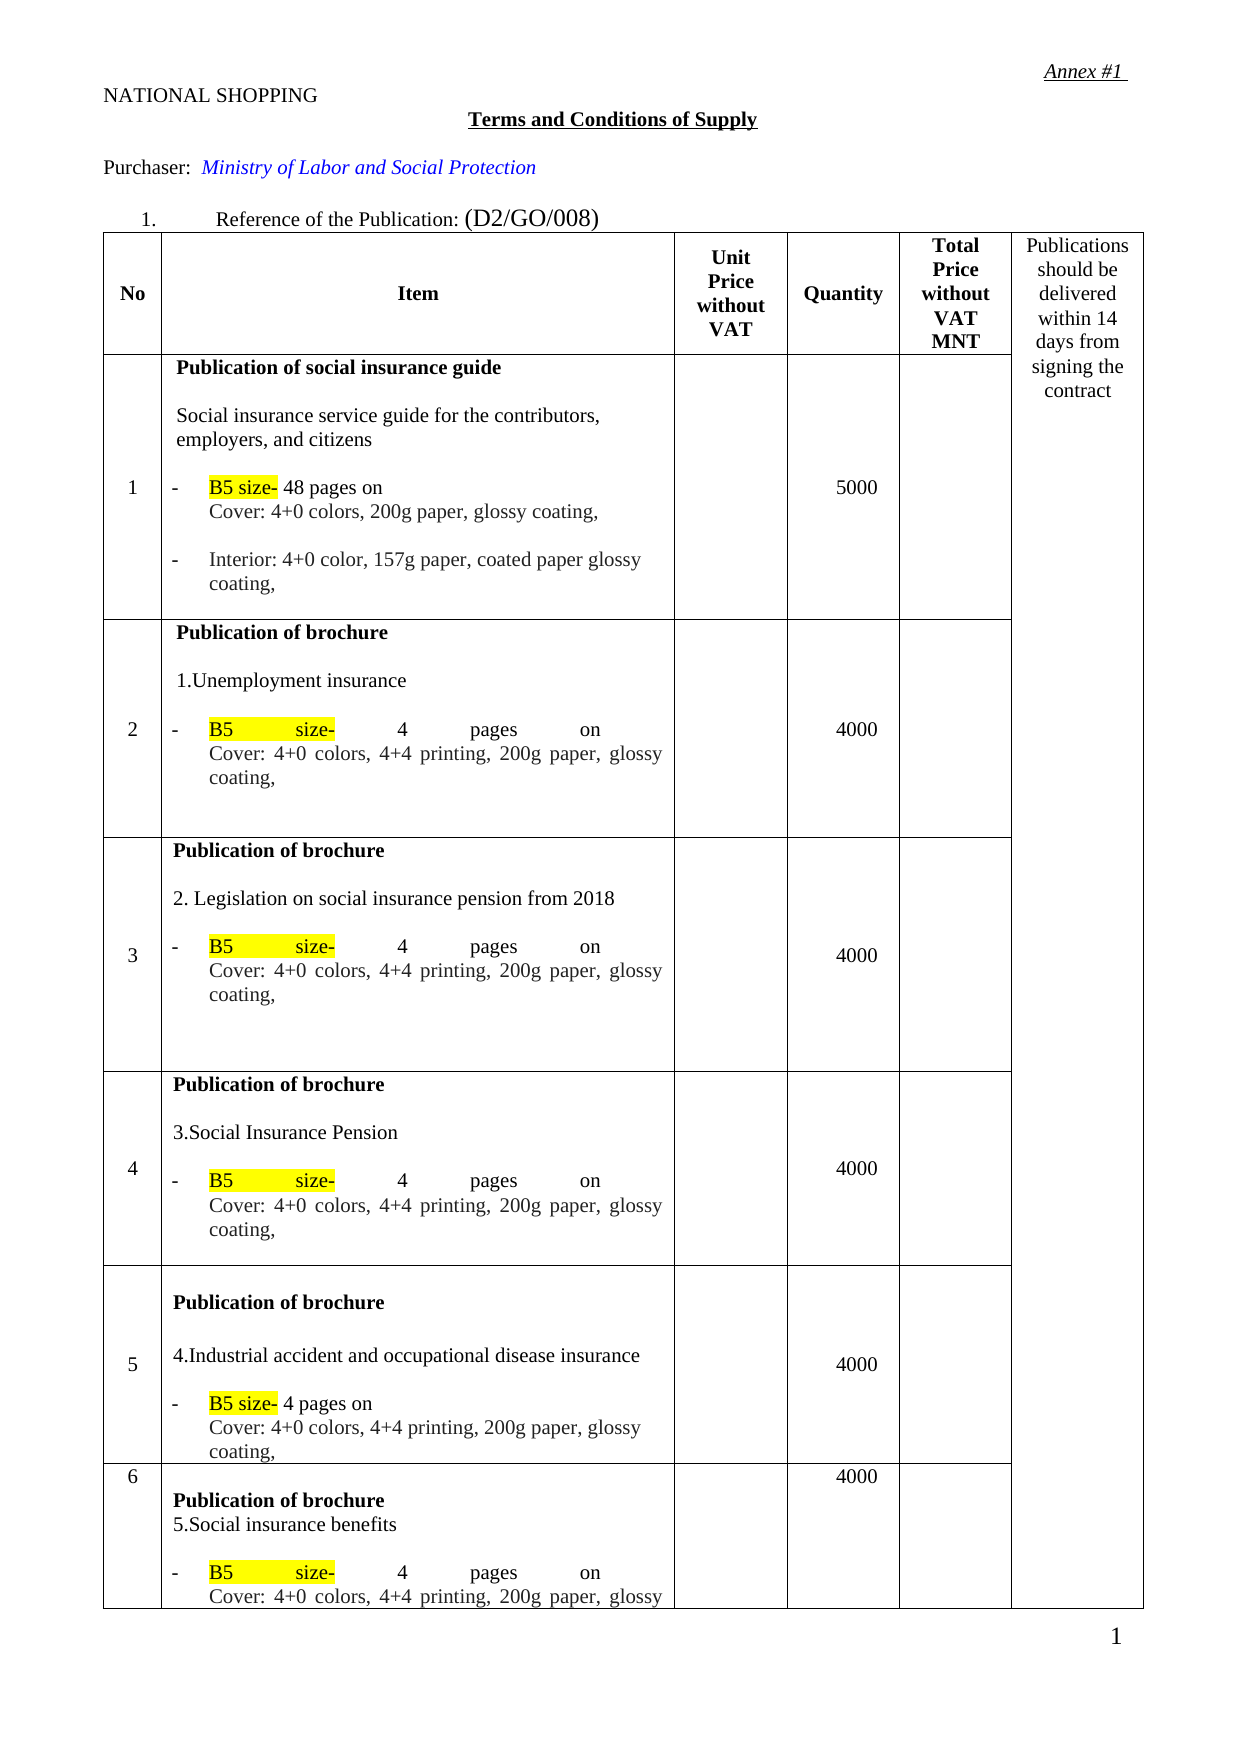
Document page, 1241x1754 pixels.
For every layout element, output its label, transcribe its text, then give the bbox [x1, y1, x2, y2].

table_cell [675, 355, 787, 619]
table_cell [675, 620, 787, 837]
table_header Publications should be delivered within 14 days from signing the contract [1012, 233, 1143, 1608]
table_cell 2 [104, 620, 161, 837]
table_cell 6 [104, 1464, 161, 1608]
table_cell [900, 1266, 1011, 1463]
table_cell 4000 [788, 1464, 899, 1608]
table_cell 4000 [788, 838, 899, 1071]
table_cell Publication of brochure 3.Social Insurance Pension B5 size- 4 pages on Cover: 4+0 colors, 4+4 printing, 200g paper, glossy coating, [162, 1072, 674, 1265]
table_cell 4000 [788, 1072, 899, 1265]
list Reference of the Publication: (D2/GO/008) [141, 203, 1122, 232]
table_cell Publication of brochure 1.Unemployment insurance B5 size- 4 pages on Cover: 4+0 colors, 4+4 printing, 200g paper, glossy coating, [162, 620, 674, 837]
table_cell Publication of brochure 2. Legislation on social insurance pension from 2018 B5 size- 4 pages on Cover: 4+0 colors, 4+4 printing, 200g paper, glossy coating, [162, 838, 674, 1071]
text Annex #1 [103, 59, 1122, 83]
table_header No [104, 233, 161, 353]
table_cell 1 [104, 355, 161, 619]
table_cell [675, 1464, 787, 1608]
table_header Unit Price without VAT [675, 233, 787, 353]
table_cell 5000 [788, 355, 899, 619]
table_cell Publication of brochure 4.Industrial accident and occupational disease insurance B5 size- 4 pages on Cover: 4+0 colors, 4+4 printing, 200g paper, glossy coating, [162, 1266, 674, 1463]
table_cell [675, 838, 787, 1071]
table_header Item [162, 233, 674, 353]
table_cell 3 [104, 838, 161, 1071]
table_cell [900, 355, 1011, 619]
text Purchaser: Ministry of Labor and Social Protection [103, 155, 1122, 179]
text NATIONAL SHOPPING [103, 83, 1122, 107]
table_header Total Price without VAT MNT [900, 233, 1011, 353]
table_cell [900, 838, 1011, 1071]
table_cell 5 [104, 1266, 161, 1463]
table_cell [900, 1464, 1011, 1608]
table_cell 4 [104, 1072, 161, 1265]
table_header Quantity [788, 233, 899, 353]
table_cell Publication of social insurance guide Social insurance service guide for the contributors, employers, and citizens B5 size- 48 pages on Cover: 4+0 colors, 200g paper, glossy coating, Interior: 4+0 color, 157g paper, coated paper glossy coating, [162, 355, 674, 619]
text Terms and Conditions of Supply [103, 107, 1122, 131]
table_cell 4000 [788, 1266, 899, 1463]
table_cell [900, 1072, 1011, 1265]
table_cell [675, 1266, 787, 1463]
table_cell 4000 [788, 620, 899, 837]
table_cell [162, 1464, 674, 1608]
table_cell [900, 620, 1011, 837]
table_cell [675, 1072, 787, 1265]
